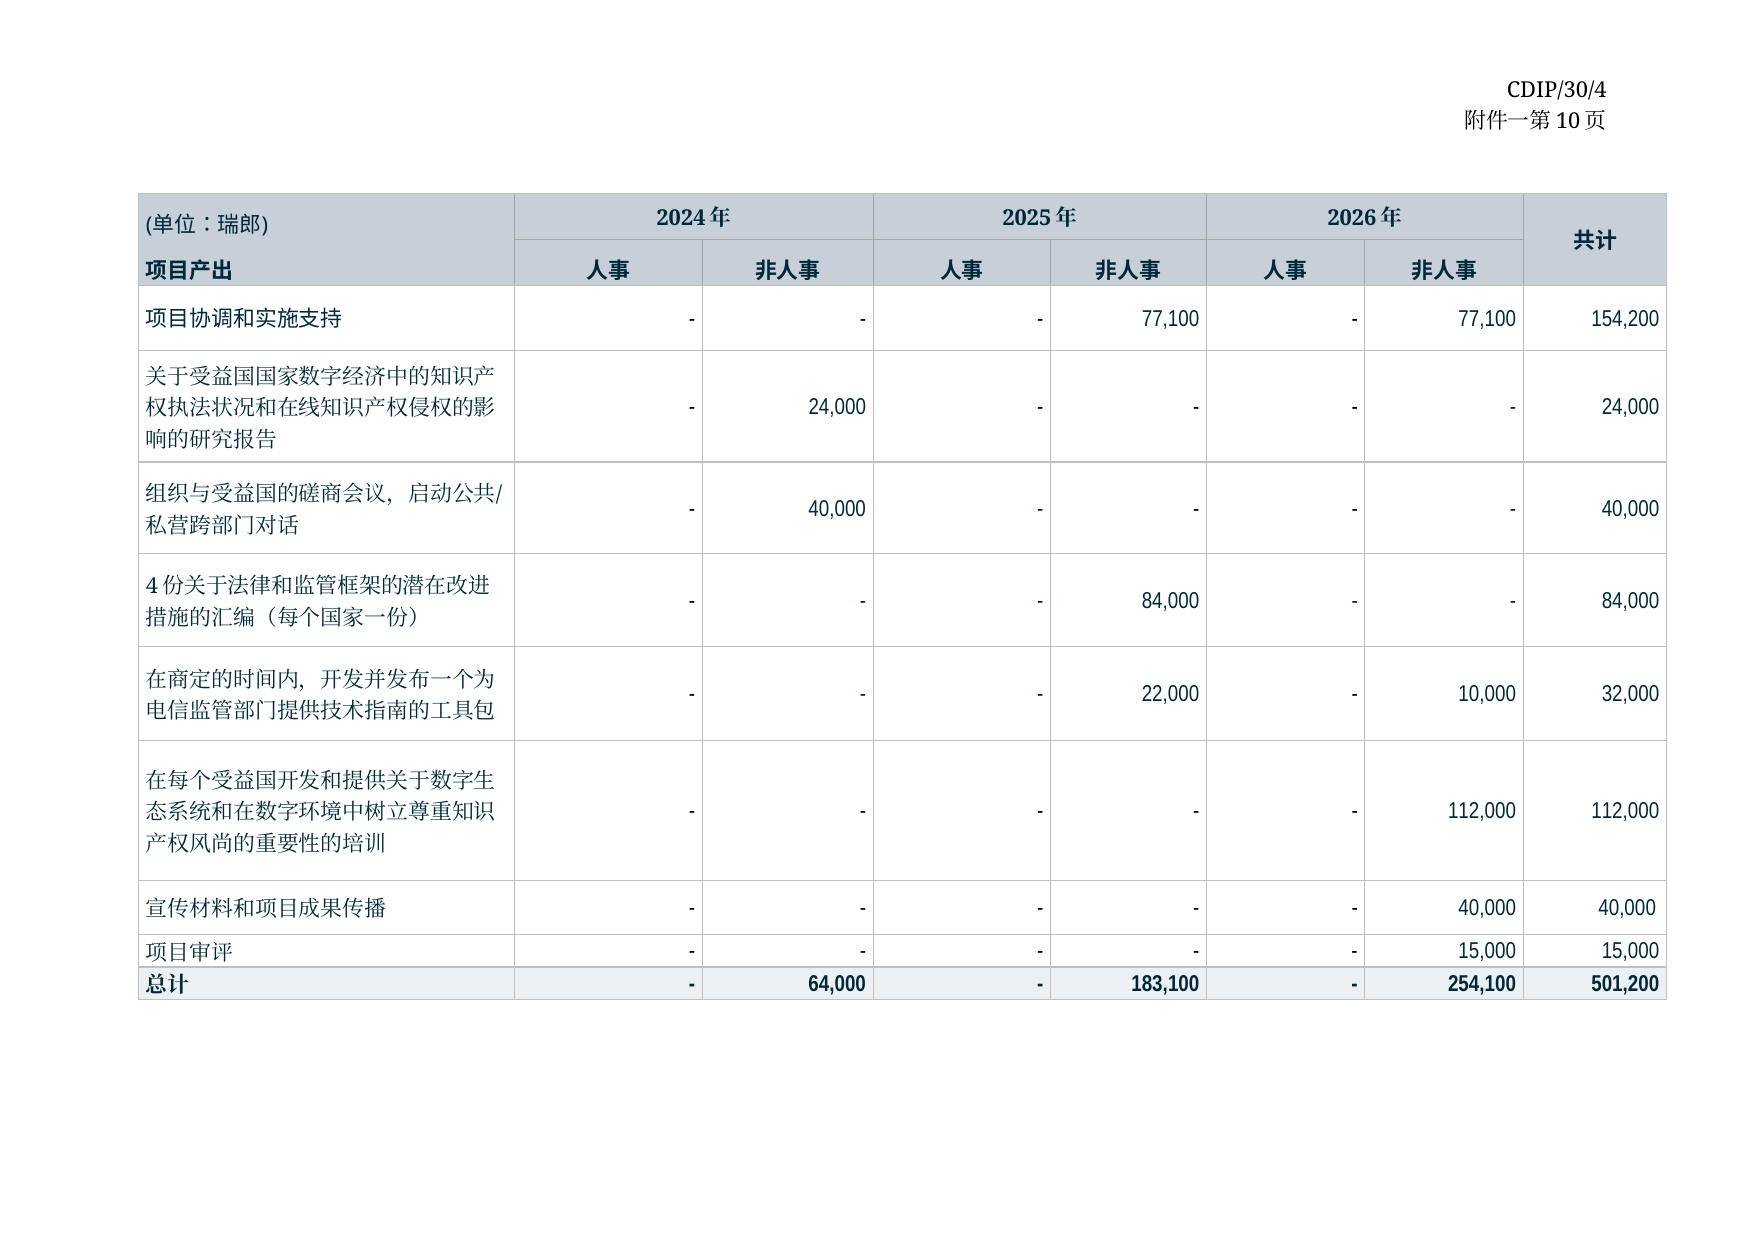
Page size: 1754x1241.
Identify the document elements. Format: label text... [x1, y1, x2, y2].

table_cell 254,100 [1365, 968, 1523, 999]
picture [321, 700, 328, 710]
picture [146, 607, 160, 624]
table_cell 人事 [874, 240, 1050, 285]
picture [344, 371, 358, 379]
table_cell - [515, 935, 702, 966]
picture [256, 898, 276, 913]
picture [474, 683, 481, 689]
picture [334, 775, 340, 788]
picture [329, 702, 338, 714]
picture [376, 770, 385, 783]
picture [148, 840, 165, 847]
table_cell - [1207, 741, 1364, 879]
picture [216, 708, 228, 720]
picture [369, 576, 379, 586]
picture [300, 575, 305, 586]
picture [256, 836, 275, 852]
table_cell 项目审评 [139, 935, 514, 966]
picture [287, 486, 295, 491]
picture [235, 366, 254, 386]
picture [484, 409, 494, 417]
picture [299, 491, 319, 502]
picture [216, 526, 222, 534]
table_cell 非人事 [1365, 240, 1523, 285]
picture [234, 609, 253, 626]
picture [146, 942, 166, 957]
table_cell 112,000 [1365, 741, 1523, 879]
table_cell 64,000 [703, 968, 873, 999]
table_cell - [515, 554, 702, 646]
picture [278, 700, 290, 710]
picture [476, 373, 493, 380]
table_cell 15,000 [1524, 935, 1666, 966]
picture [417, 494, 428, 503]
picture [365, 700, 372, 717]
table_cell 40,000 [1365, 881, 1523, 934]
table_cell 项目产出 [139, 239, 514, 285]
table_cell - [515, 881, 702, 934]
picture [486, 403, 493, 409]
picture [191, 366, 204, 372]
table_cell 组织与受益国的磋商会议，启动公共/私营跨部门对话 [139, 463, 514, 553]
picture [193, 674, 208, 688]
picture [418, 703, 426, 708]
picture [330, 836, 338, 841]
picture [234, 489, 254, 502]
table_cell 40,000 [1524, 881, 1666, 934]
picture [168, 581, 178, 585]
table_cell - [874, 881, 1050, 934]
table_cell - [1207, 881, 1364, 934]
picture [367, 404, 384, 411]
picture [237, 398, 250, 407]
picture [257, 366, 276, 386]
picture [455, 496, 468, 502]
picture [215, 397, 223, 417]
picture [190, 801, 195, 809]
picture [299, 781, 305, 789]
picture [474, 770, 494, 789]
picture [279, 672, 286, 689]
picture [168, 611, 178, 619]
table_cell 501,200 [1524, 968, 1666, 999]
picture [300, 406, 310, 410]
table_cell - [1207, 647, 1364, 740]
picture [238, 711, 244, 719]
picture [157, 436, 162, 444]
table_cell - [874, 935, 1050, 966]
table_cell - [703, 881, 873, 934]
table_cell - [1207, 286, 1364, 350]
picture [372, 486, 377, 495]
table_cell - [1365, 554, 1523, 646]
table_cell - [703, 554, 873, 646]
picture [207, 577, 227, 592]
picture [414, 803, 426, 811]
picture [157, 486, 166, 502]
picture [154, 399, 162, 406]
picture [482, 802, 492, 813]
picture [388, 700, 406, 720]
table_cell - [515, 741, 702, 879]
table_cell - [874, 968, 1050, 999]
picture [439, 399, 447, 406]
picture [213, 770, 226, 776]
picture [212, 702, 231, 710]
table_cell 项目协调和实施支持 [139, 286, 514, 350]
picture [343, 621, 351, 626]
picture [150, 906, 159, 915]
picture [461, 367, 471, 378]
picture [272, 586, 278, 595]
picture [146, 526, 152, 535]
table_cell - [1051, 881, 1206, 934]
picture [474, 497, 482, 503]
picture [171, 943, 185, 962]
picture [197, 807, 206, 818]
picture [475, 575, 488, 592]
table_cell 154,200 [1524, 286, 1666, 350]
picture [438, 496, 444, 503]
picture [415, 674, 424, 689]
picture [255, 575, 270, 595]
picture [485, 674, 493, 679]
table_cell - [703, 935, 873, 966]
picture [414, 487, 427, 492]
table_cell 24,000 [1524, 351, 1666, 461]
picture [176, 835, 184, 842]
picture [257, 770, 276, 790]
picture [310, 700, 319, 713]
picture [175, 809, 187, 818]
picture [438, 368, 450, 385]
picture [408, 580, 421, 595]
picture [344, 801, 359, 821]
table_cell 在每个受益国开发和提供关于数字生态系统和在数字环境中树立尊重知识产权风尚的重要性的培训 [139, 741, 514, 879]
picture [294, 586, 300, 594]
table_header (单位：瑞郎) [139, 194, 514, 239]
picture [172, 677, 184, 687]
table_cell - [874, 463, 1050, 553]
picture [153, 432, 163, 449]
table_cell 4份关于法律和监管框架的潜在改进措施的汇编（每个国家一份） [139, 554, 514, 646]
table_cell 非人事 [1051, 240, 1206, 285]
table_cell 非人事 [703, 240, 873, 285]
picture [215, 493, 225, 498]
table_cell - [1365, 463, 1523, 553]
picture [192, 944, 207, 962]
picture [180, 612, 187, 623]
table_cell - [1051, 463, 1206, 553]
table_cell 84,000 [1524, 554, 1666, 646]
picture [157, 804, 163, 811]
picture [328, 399, 340, 416]
picture [369, 586, 380, 595]
table_cell - [515, 286, 702, 350]
picture [453, 674, 460, 680]
picture [247, 903, 253, 916]
picture [289, 672, 297, 686]
picture [391, 578, 399, 583]
table_cell 24,000 [703, 351, 873, 461]
table_cell - [1365, 351, 1523, 461]
picture [387, 812, 404, 819]
picture [409, 575, 417, 580]
picture [147, 515, 156, 522]
table_cell 宣传材料和项目成果传播 [139, 881, 514, 934]
picture [304, 810, 310, 817]
picture [343, 485, 358, 492]
picture [213, 483, 226, 489]
picture [193, 376, 203, 381]
picture [360, 589, 368, 594]
picture [409, 772, 429, 787]
picture [190, 775, 197, 781]
picture [348, 579, 357, 590]
picture [145, 578, 152, 589]
picture [169, 801, 182, 811]
picture [278, 368, 297, 372]
table_cell 77,100 [1051, 286, 1206, 350]
picture [392, 613, 402, 617]
picture [395, 399, 403, 406]
picture [190, 711, 196, 719]
picture [193, 517, 210, 532]
table_cell 32,000 [1524, 647, 1666, 740]
picture [212, 775, 229, 780]
picture [316, 577, 335, 585]
picture [192, 397, 201, 409]
table_cell 40,000 [703, 463, 873, 553]
picture [447, 577, 460, 587]
table_cell - [874, 351, 1050, 461]
picture [213, 833, 231, 853]
picture [284, 515, 296, 527]
table_cell - [1207, 351, 1364, 461]
picture [225, 806, 231, 819]
picture [418, 369, 426, 374]
picture [234, 909, 240, 918]
picture [322, 375, 340, 383]
picture [234, 776, 254, 789]
picture [285, 580, 291, 593]
table_cell 183,100 [1051, 968, 1206, 999]
picture [168, 814, 175, 820]
picture [196, 700, 201, 711]
picture [235, 700, 245, 705]
picture [212, 488, 229, 493]
table_cell - [515, 968, 702, 999]
table_cell - [703, 286, 873, 350]
table_cell - [515, 351, 702, 461]
picture [431, 703, 451, 718]
table_cell - [515, 647, 702, 740]
picture [474, 706, 487, 717]
picture [171, 522, 185, 535]
picture [365, 838, 370, 848]
picture [378, 801, 385, 818]
picture [454, 779, 472, 787]
table_header 2025年 [874, 194, 1206, 239]
picture [168, 671, 184, 676]
picture [453, 700, 470, 720]
picture [168, 397, 176, 407]
table_cell 112,000 [1524, 741, 1666, 879]
picture [367, 369, 377, 378]
picture [256, 408, 262, 417]
table_cell - [1207, 968, 1364, 999]
picture [287, 833, 298, 843]
picture [199, 610, 207, 615]
table_cell - [874, 554, 1050, 646]
picture [322, 607, 341, 627]
table_cell 人事 [1207, 240, 1364, 285]
picture [370, 907, 376, 918]
picture [474, 397, 487, 406]
picture [269, 402, 275, 415]
picture [321, 800, 341, 813]
picture [221, 672, 229, 677]
picture [480, 702, 492, 707]
picture [243, 836, 251, 841]
picture [154, 616, 164, 627]
picture [460, 803, 472, 820]
picture [387, 680, 393, 688]
picture [431, 488, 443, 492]
table_cell 总计 [139, 968, 514, 999]
picture [256, 429, 276, 438]
table_cell - [703, 741, 873, 879]
picture [343, 609, 362, 613]
picture [279, 810, 297, 818]
picture [343, 680, 349, 688]
picture [197, 907, 204, 914]
picture [321, 781, 327, 790]
table_cell - [1207, 554, 1364, 646]
picture [299, 612, 306, 618]
table_cell - [874, 741, 1050, 879]
picture [351, 398, 361, 409]
picture [325, 491, 337, 501]
picture [265, 515, 276, 532]
picture [338, 585, 343, 595]
picture [199, 712, 205, 719]
picture [343, 770, 355, 780]
picture [388, 366, 403, 386]
picture [244, 437, 252, 443]
picture [213, 515, 223, 520]
picture [321, 485, 337, 490]
picture [303, 587, 309, 594]
picture [170, 515, 188, 523]
table_cell - [1207, 935, 1364, 966]
picture [168, 368, 188, 383]
table_cell 15,000 [1365, 935, 1523, 966]
picture [469, 584, 481, 594]
table_header 共计 [1524, 194, 1666, 285]
picture [260, 440, 270, 445]
picture [278, 380, 286, 385]
picture [415, 397, 427, 405]
picture [431, 804, 450, 820]
picture [280, 372, 292, 377]
picture [238, 411, 245, 417]
table_cell - [1051, 741, 1206, 879]
picture [237, 670, 241, 686]
picture [345, 613, 357, 618]
table_cell - [1051, 935, 1206, 966]
table_cell - [874, 647, 1050, 740]
picture [212, 431, 231, 435]
picture [223, 406, 232, 416]
picture [462, 400, 470, 405]
table_cell - [874, 286, 1050, 350]
table_cell 84,000 [1051, 554, 1206, 646]
picture [190, 371, 207, 376]
picture [215, 780, 225, 785]
picture [257, 483, 276, 503]
table_cell 40,000 [1524, 463, 1666, 553]
picture [281, 899, 295, 918]
table_header 2026年 [1207, 194, 1523, 239]
picture [212, 372, 232, 385]
table_cell - [1207, 463, 1364, 553]
picture [352, 707, 359, 720]
table_cell 关于受益国国家数字经济中的知识产权执法状况和在线知识产权侵权的影响的研究报告 [139, 351, 514, 461]
picture [219, 439, 227, 446]
table_cell 人事 [515, 240, 702, 285]
picture [212, 812, 218, 821]
table_cell 10,000 [1365, 647, 1523, 740]
table_cell - [515, 463, 702, 553]
table_cell - [703, 647, 873, 740]
table_cell 在商定的时间内，开发并发布一个为电信监管部门提供技术指南的工具包 [139, 647, 514, 740]
table_cell 77,100 [1365, 286, 1523, 350]
picture [486, 397, 493, 403]
picture [230, 575, 239, 587]
picture [326, 899, 341, 918]
picture [177, 432, 185, 437]
picture [301, 901, 309, 911]
table_cell - [1051, 351, 1206, 461]
picture [305, 833, 319, 852]
picture [350, 832, 362, 838]
table_cell 22,000 [1051, 647, 1206, 740]
picture [320, 583, 332, 595]
picture [388, 801, 403, 806]
table_header 2024年 [515, 194, 873, 239]
picture [376, 712, 384, 720]
